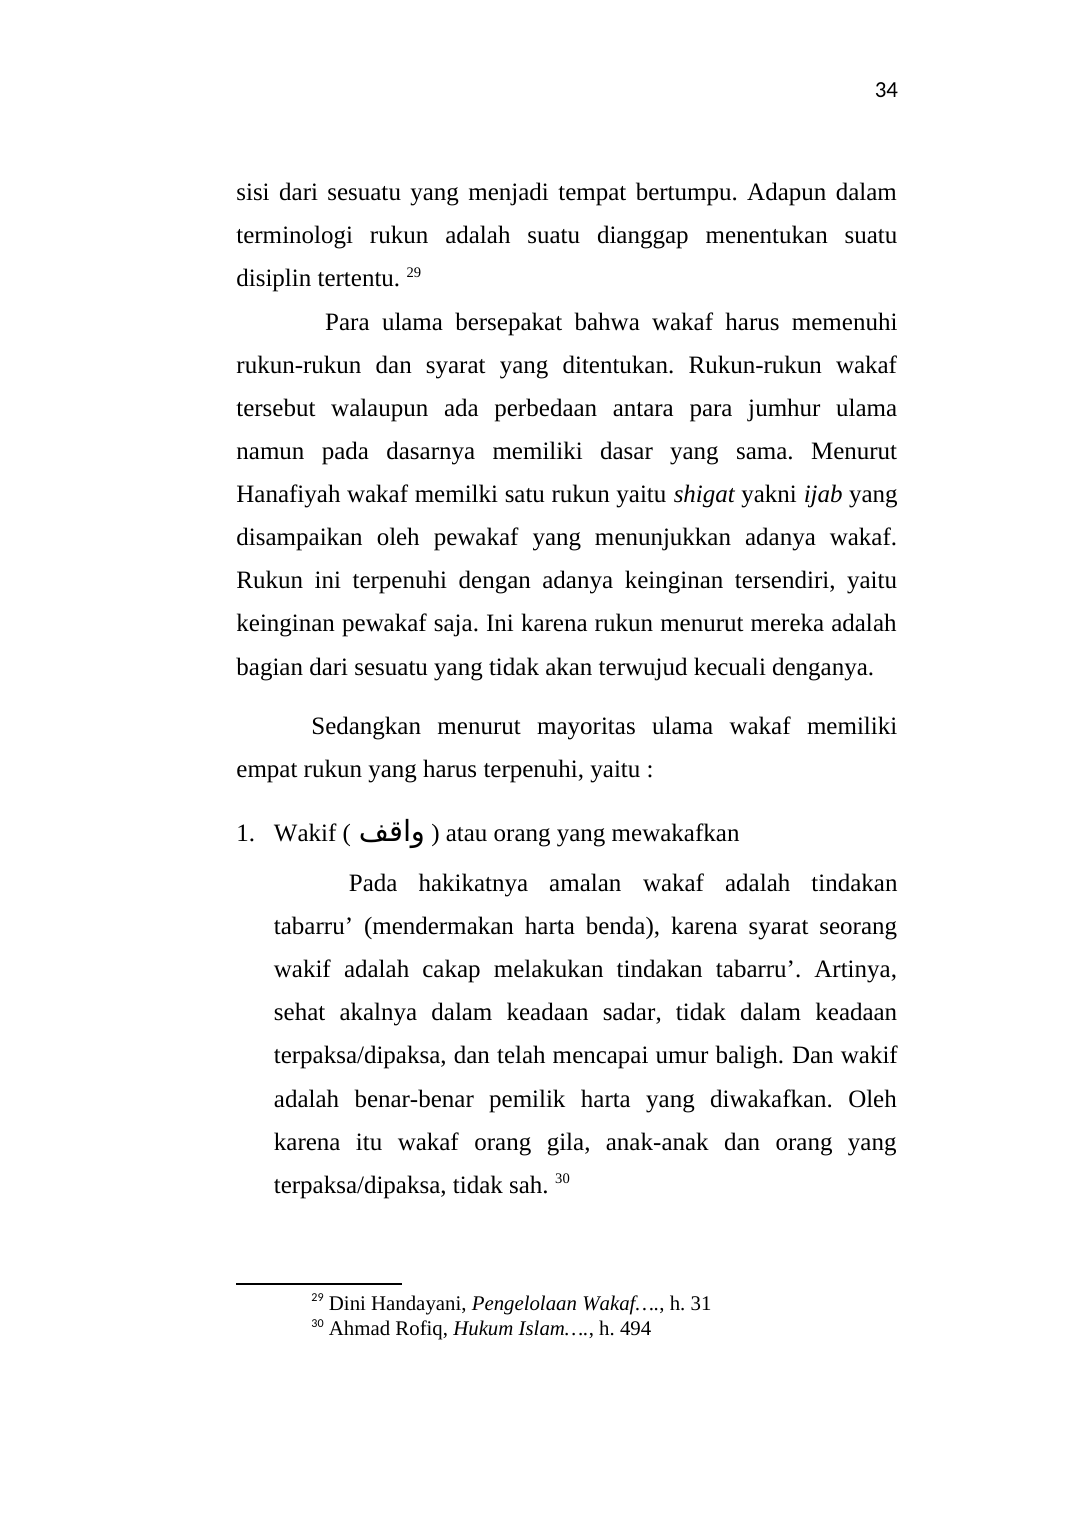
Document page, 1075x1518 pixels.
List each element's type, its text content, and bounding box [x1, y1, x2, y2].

text Para ulama bersepakat bahwa wakaf harus memenuhi rukun-rukun dan syarat yang ditentukan. Rukun-rukun wakaf tersebut walaupun ada perbedaan antara para jumhur ulama namun pada dasarnya memiliki dasar yang sama. Menurut Hanafiyah wakaf memilki satu rukun yaitu shigat yakni ijab yang disampaikan oleh pewakaf yang menunjukkan adanya wakaf. Rukun ini terpenuhi dengan adanya keinginan tersendiri, yaitu keinginan pewakaf saja. Ini karena rukun menurut mereka adalah bagian dari sesuatu yang tidak akan terwujud kecuali denganya. [236, 307, 898, 680]
list Pada hakikatnya amalan wakaf adalah tindakan tabarru’ (mendermakan harta benda), karena syarat seorang wakif adalah cakap melakukan tindakan tabarru’. Artinya, sehat akalnya dalam keadaan sadar, tidak dalam keadaan terpaksa/dipaksa, dan telah mencapai umur baligh. Dan wakif adalah benar-benar pemilik harta yang diwakafkan. Oleh karena itu wakaf orang gila, anak-anak dan orang yang terpaksa/dipaksa, tidak sah. [274, 868, 898, 1199]
text Sedangkan menurut mayoritas ulama wakaf memiliki empat rukun yang harus terpenuhi, yaitu : [236, 711, 898, 783]
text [236, 177, 898, 292]
list Wakif ( واقف ) atau orang yang mewakafkan [236, 814, 898, 848]
